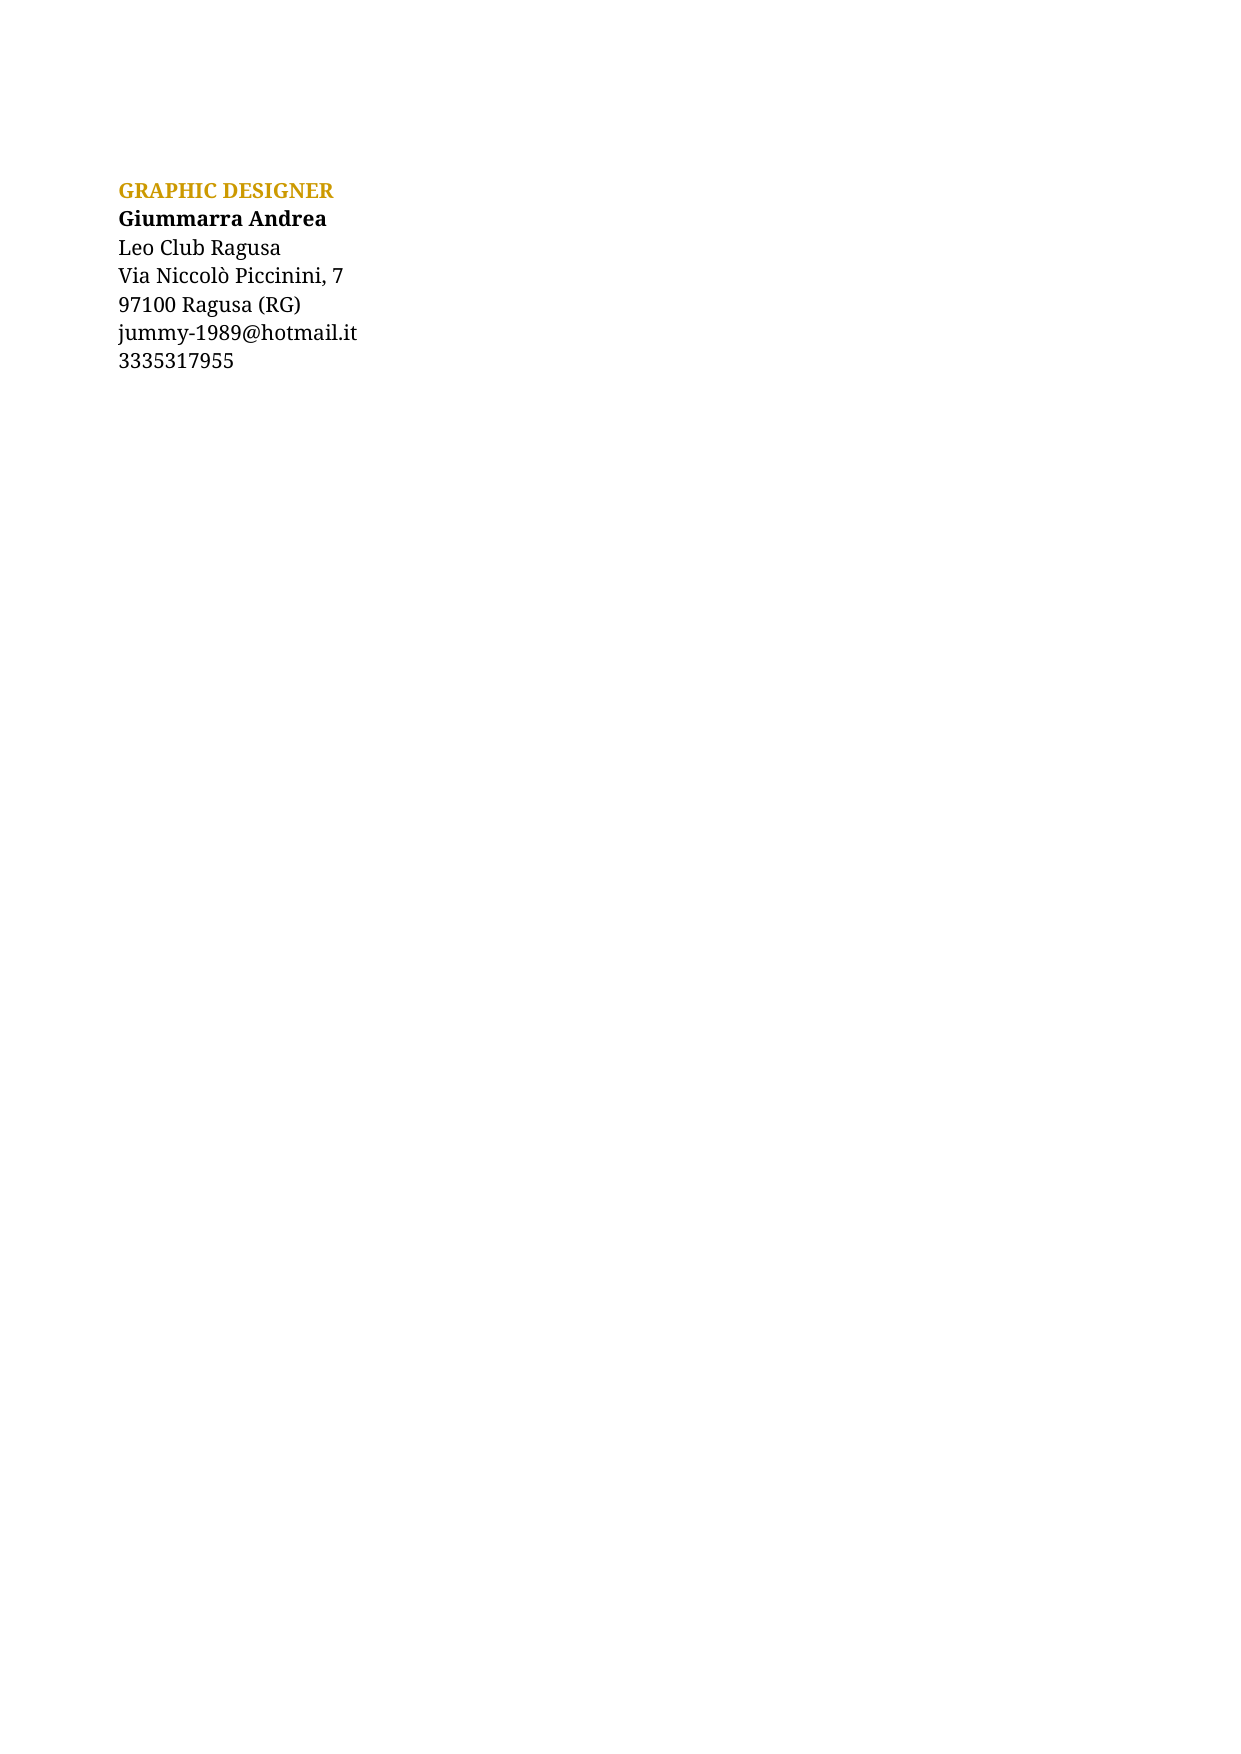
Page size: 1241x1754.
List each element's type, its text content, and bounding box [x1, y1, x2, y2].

text 97100 Ragusa (RG) [118, 290, 1122, 318]
text 3335317955 [118, 347, 1122, 375]
text jummy-1989@hotmail.it [118, 318, 1122, 347]
text Leo Club Ragusa [118, 233, 1122, 261]
text Giummarra Andrea [118, 204, 1122, 233]
text GRAPHIC DESIGNER [118, 176, 1122, 204]
text Via Niccolò Piccinini, 7 [118, 261, 1122, 290]
